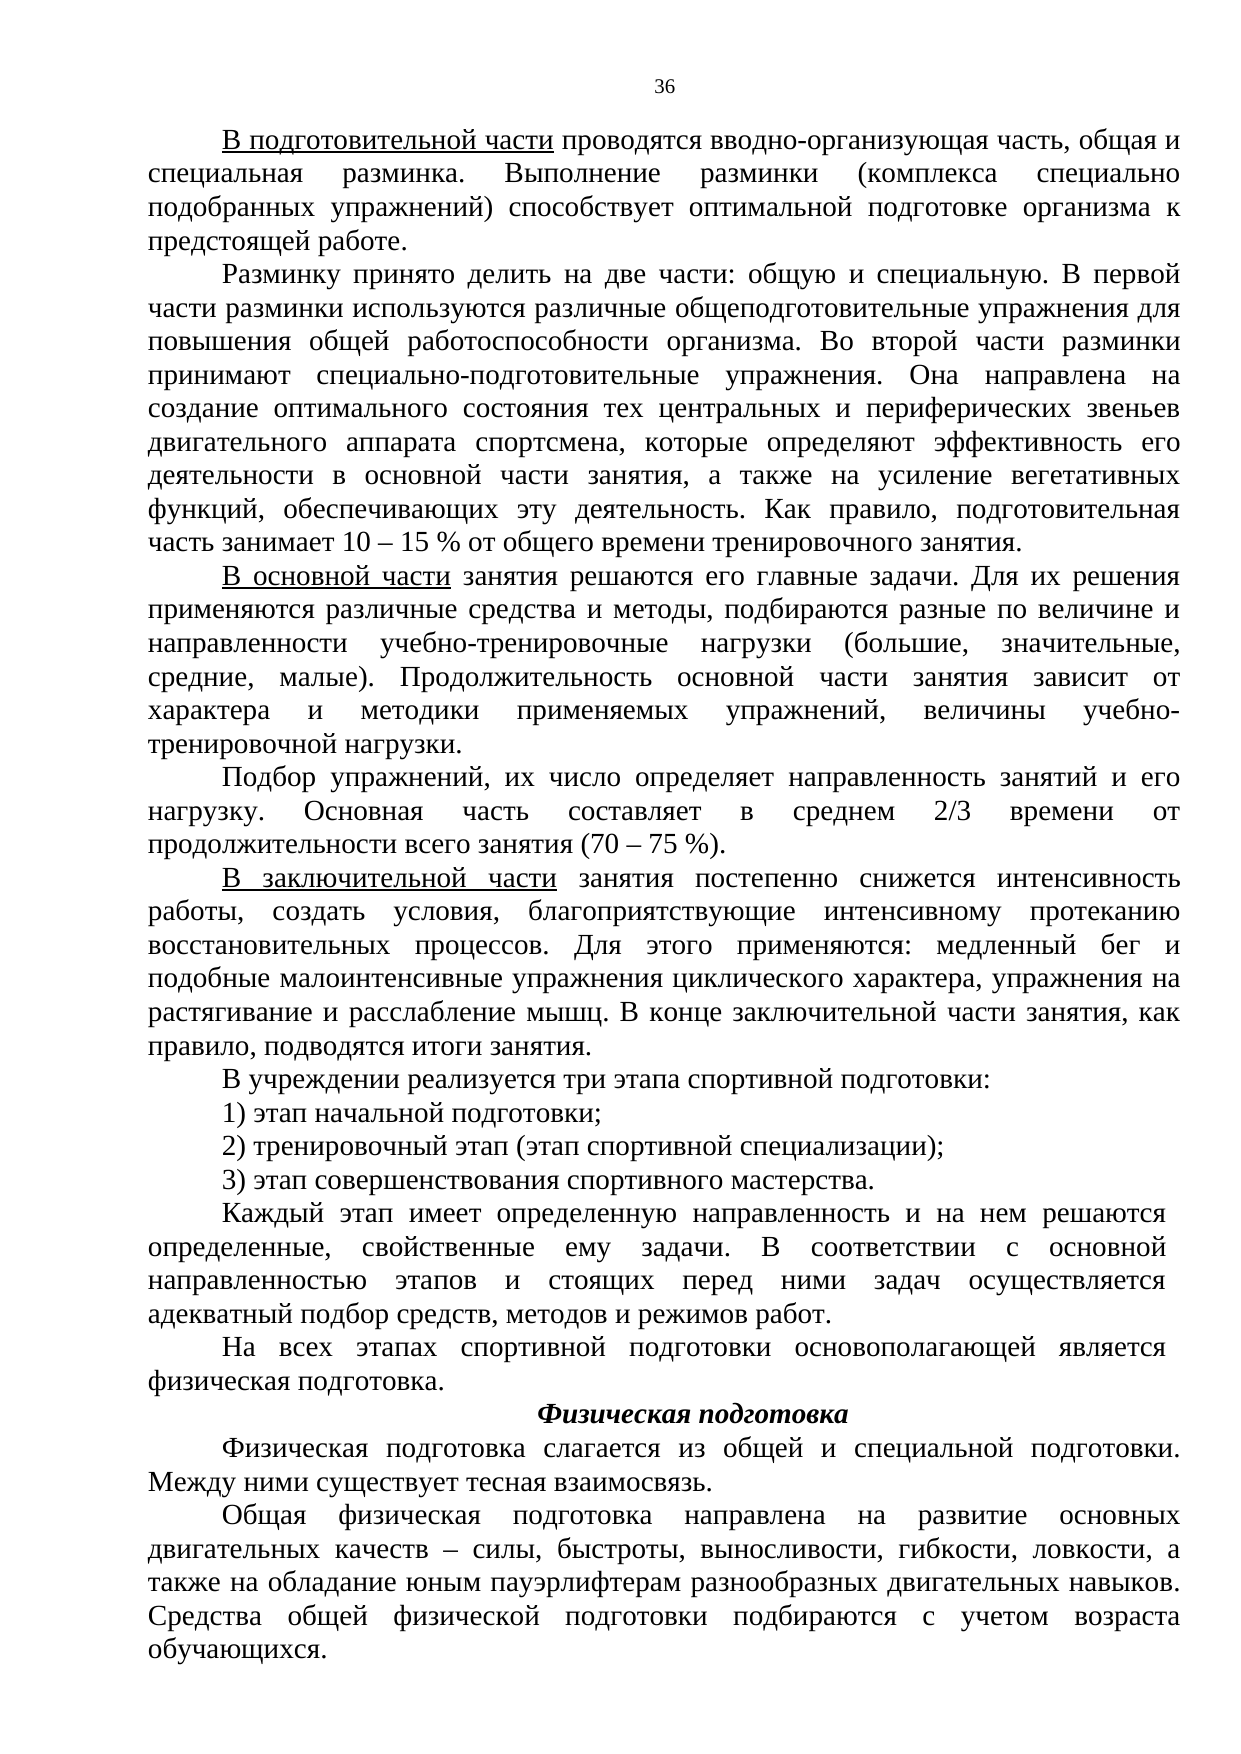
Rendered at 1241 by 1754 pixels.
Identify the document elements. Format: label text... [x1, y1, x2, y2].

text Подбор упражнений, их число определяет направленность занятий и его нагрузку. Основная часть составляет в среднем 2/3 времени от продолжительности всего занятия (70 – 75 %). [148, 759, 1181, 860]
text В заключительной части занятия постепенно снижется интенсивность работы, создать условия, благоприятствующие интенсивному протеканию восстановительных процессов. Для этого применяются: медленный бег и подобные малоинтенсивные упражнения циклического характера, упражнения на растягивание и расслабление мышц. В конце заключительной части занятия, как правило, подводятся итоги занятия. [148, 860, 1181, 1061]
text Физическая подготовка слагается из общей и специальной подготовки. Между ними существует тесная взаимосвязь. [148, 1430, 1181, 1497]
text 1) этап начальной подготовки; [148, 1095, 1167, 1128]
text В подготовительной части проводятся вводно-организующая часть, общая и специальная разминка. Выполнение разминки (комплекса специально подобранных упражнений) способствует оптимальной подготовке организма к предстоящей работе. [148, 122, 1181, 256]
text На всех этапах спортивной подготовки основополагающей является физическая подготовка. [148, 1329, 1167, 1397]
text Разминку принято делить на две части: общую и специальную. В первой части разминки используются различные общеподготовительные упражнения для повышения общей работоспособности организма. Во второй части разминки принимают специально-подготовительные упражнения. Она направлена на создание оптимального состояния тех центральных и периферических звеньев двигательного аппарата спортсмена, которые определяют эффективность его деятельности в основной части занятия, а также на усиление вегетативных функций, обеспечивающих эту деятельность. Как правило, подготовительная часть занимает 10 – 15 % от общего времени тренировочного занятия. [148, 256, 1181, 558]
text 3) этап совершенствования спортивного мастерства. [148, 1162, 1167, 1195]
text Общая физическая подготовка направлена на развитие основных двигательных качеств – силы, быстроты, выносливости, гибкости, ловкости, а также на обладание юным пауэрлифтерам разнообразных двигательных навыков. Средства общей физической подготовки подбираются с учетом возраста обучающихся. [148, 1497, 1181, 1665]
text В учреждении реализуется три этапа спортивной подготовки: [148, 1061, 1167, 1095]
text Каждый этап имеет определенную направленность и на нем решаются определенные, свойственные ему задачи. В соответствии с основной направленностью этапов и стоящих перед ними задач осуществляется адекватный подбор средств, методов и режимов работ. [148, 1195, 1167, 1329]
text В основной части занятия решаются его главные задачи. Для их решения применяются различные средства и методы, подбираются разные по величине и направленности учебно-тренировочные нагрузки (большие, значительные, средние, малые). Продолжительность основной части занятия зависит от характера и методики применяемых упражнений, величины учебно-тренировочной нагрузки. [148, 558, 1181, 759]
text Физическая подготовка [148, 1397, 1167, 1430]
text 2) тренировочный этап (этап спортивной специализации); [148, 1128, 1167, 1162]
